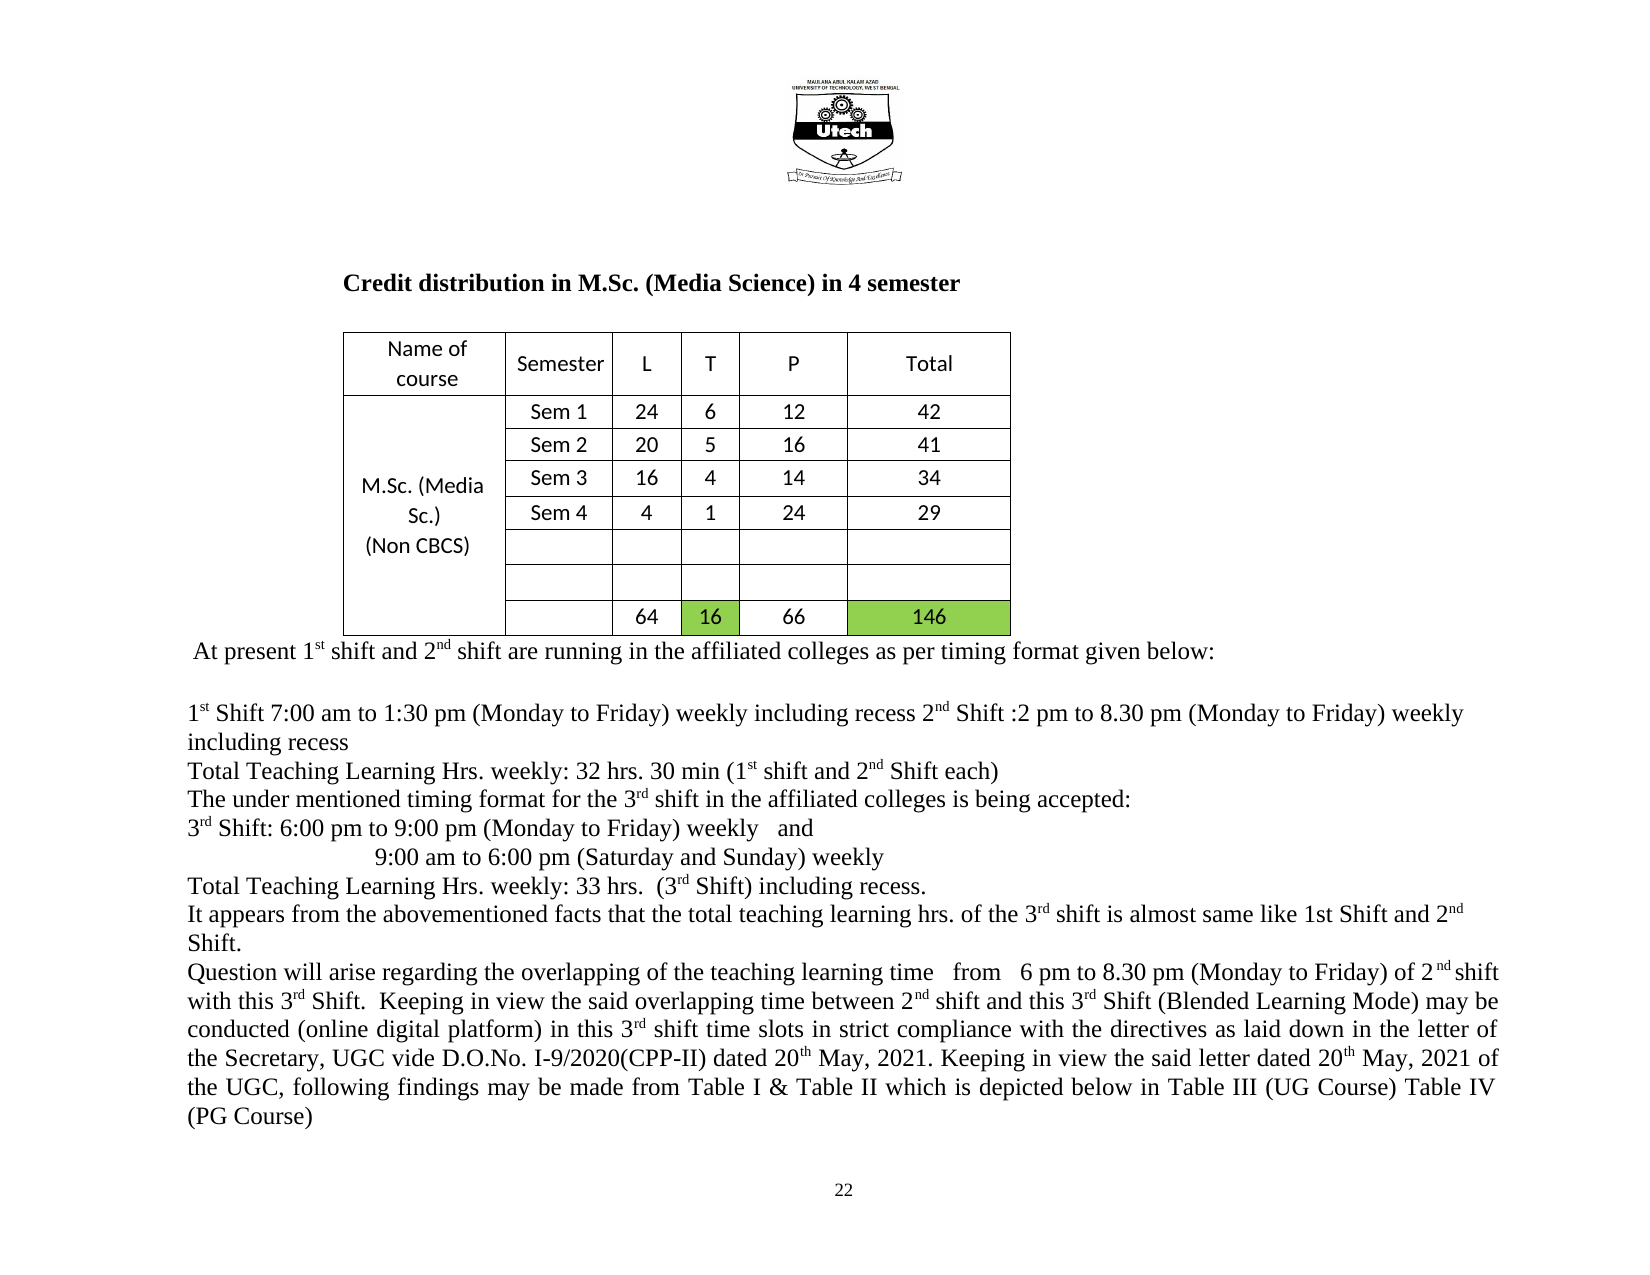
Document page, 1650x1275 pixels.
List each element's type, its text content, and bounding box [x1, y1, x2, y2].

text Total Teaching Learning Hrs. weekly: 33 hrs. (3rd Shift) including recess. [187, 871, 1499, 899]
table_cell [682, 530, 739, 564]
table_cell 14 [740, 461, 847, 496]
text Credit distribution in M.Sc. (Media Science) in 4 semester [262, 268, 1500, 297]
table_cell 42 [848, 396, 1010, 428]
table_cell 146 [848, 601, 1010, 635]
table_cell [682, 565, 739, 599]
table_cell 66 [740, 601, 847, 635]
text The under mentioned timing format for the 3rd shift in the affiliated colleges is being accepted: [187, 784, 1499, 813]
table_header L [613, 333, 681, 395]
table_cell 41 [848, 429, 1010, 460]
table_cell 16 [682, 601, 739, 635]
table_cell [740, 530, 847, 564]
table_header Name of course [344, 333, 505, 395]
table_cell [506, 601, 612, 635]
table_cell 6 [682, 396, 739, 428]
table_cell 24 [613, 396, 681, 428]
table_cell [613, 565, 681, 599]
table_header Semester [506, 333, 612, 395]
text At present 1st shift and 2nd shift are running in the affiliated colleges as per timing format given below: [187, 636, 1500, 665]
table_header P [740, 333, 847, 395]
table_cell Sem 3 [506, 461, 612, 496]
table_cell 34 [848, 461, 1010, 496]
table_header T [682, 333, 739, 395]
table_cell [848, 530, 1010, 564]
text 3rd Shift: 6:00 pm to 9:00 pm (Monday to Friday) weekly and [187, 813, 1499, 842]
table_cell [506, 530, 612, 564]
table_cell 29 [848, 497, 1010, 529]
text It appears from the abovementioned facts that the total teaching learning hrs. of the 3rd shift is almost same like 1st Shift and 2nd Shift. [187, 899, 1499, 957]
table_cell 12 [740, 396, 847, 428]
table_cell 24 [740, 497, 847, 529]
table_cell Sem 2 [506, 429, 612, 460]
table_cell 16 [613, 461, 681, 496]
table_cell 5 [682, 429, 739, 460]
table_cell [613, 530, 681, 564]
text 1st Shift 7:00 am to 1:30 pm (Monday to Friday) weekly including recess 2nd Shift :2 pm to 8.30 pm (Monday to Friday) weekly including recess [187, 698, 1499, 756]
table_cell 1 [682, 497, 739, 529]
table_cell 64 [613, 601, 681, 635]
table_cell 16 [740, 429, 847, 460]
text Question will arise regarding the overlapping of the teaching learning time from 6 pm to 8.30 pm (Monday to Friday) of 2nd shift with this 3rd Shift. Keeping in view the said overlapping time between 2nd shift and this 3rd Shift (Blended Learning Mode) may be conducted (online digital platform) in this 3rd shift time slots in strict compliance with the directives as laid down in the letter of the Secretary, UGC vide D.O.No. I-9/2020(CPP-II) dated 20th May, 2021. Keeping in view the said letter dated 20th May, 2021 of the UGC, following findings may be made from Table I & Table II which is depicted below in Table III (UG Course) Table IV (PG Course) [187, 957, 1499, 1129]
table_cell [740, 565, 847, 599]
table_cell 4 [682, 461, 739, 496]
text 9:00 am to 6:00 pm (Saturday and Sunday) weekly [187, 842, 1499, 871]
table_cell [506, 565, 612, 599]
table_cell [848, 565, 1010, 599]
table_cell Sem 1 [506, 396, 612, 428]
text Total Teaching Learning Hrs. weekly: 32 hrs. 30 min (1st shift and 2nd Shift each) [187, 756, 1499, 784]
table_header Total [848, 333, 1010, 395]
table_cell 20 [613, 429, 681, 460]
picture [784, 75, 904, 185]
table_cell Sem 4 [506, 497, 612, 529]
table_cell M.Sc. (Media Sc.) (Non CBCS) [344, 396, 505, 635]
table_cell 4 [613, 497, 681, 529]
